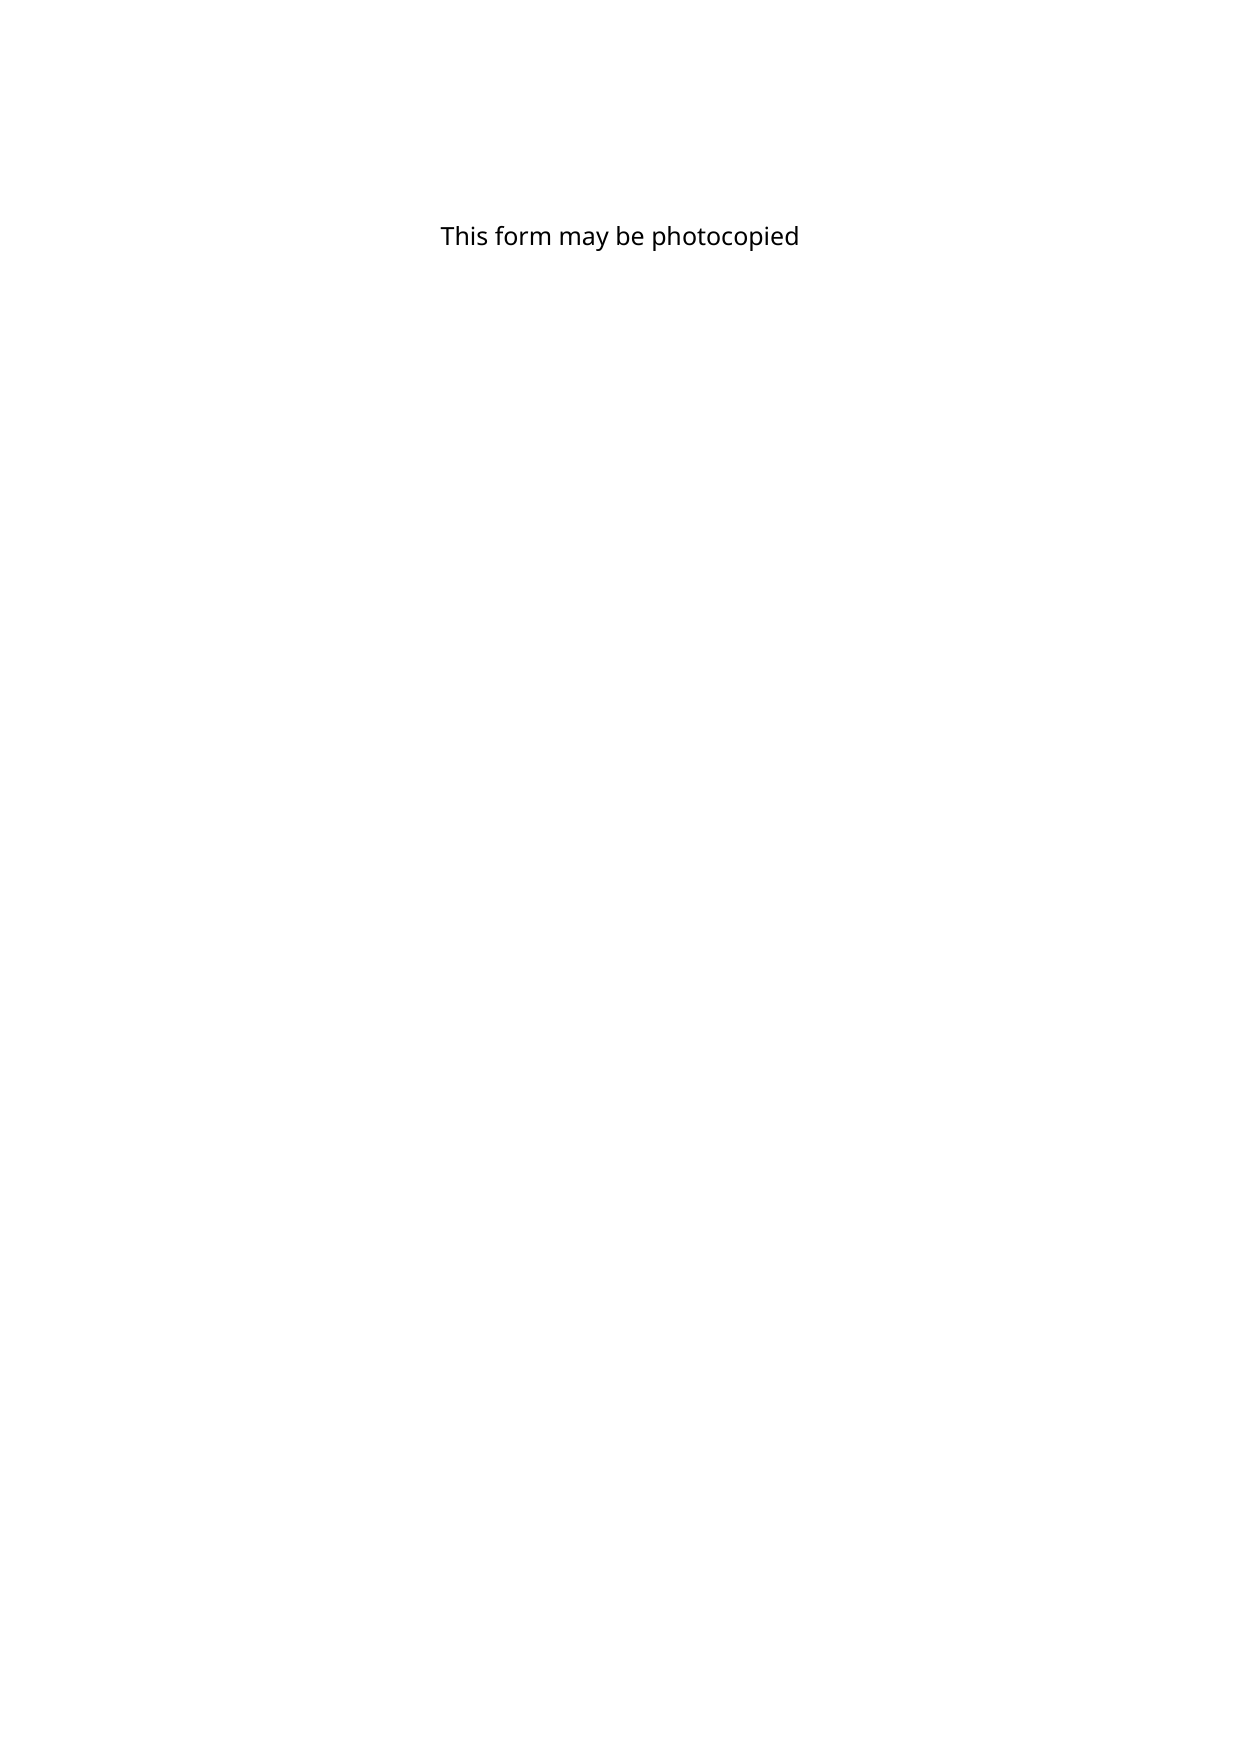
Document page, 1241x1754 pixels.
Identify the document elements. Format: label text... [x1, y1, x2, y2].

text This form may be photocopied [187, 218, 1053, 252]
